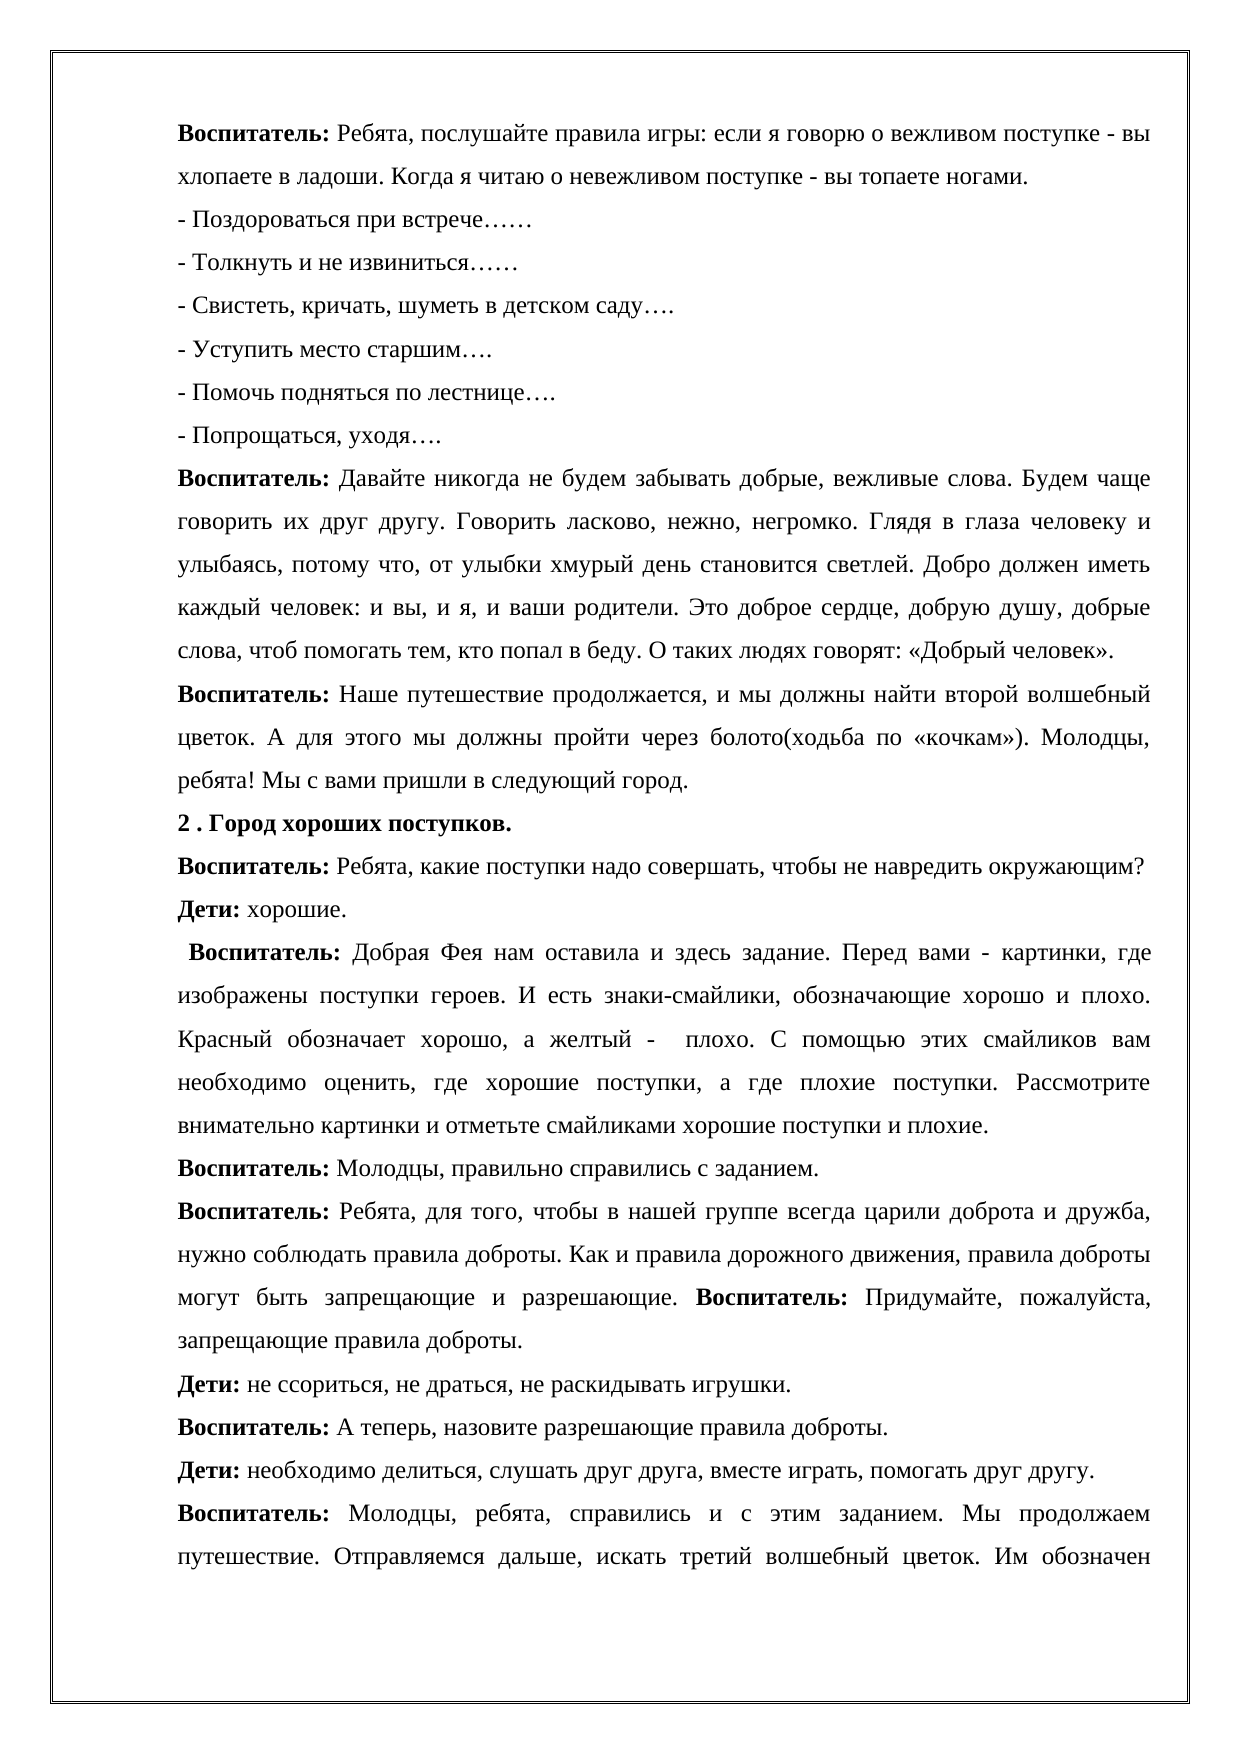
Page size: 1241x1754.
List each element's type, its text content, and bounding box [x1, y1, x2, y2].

text - Свистеть, кричать, шуметь в детском саду…. [177, 291, 1152, 319]
text Воспитатель: Молодцы, правильно справились с заданием. [177, 1153, 1152, 1182]
text Дети: не ссориться, не драться, не раскидывать игрушки. [177, 1369, 1152, 1397]
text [177, 1498, 1152, 1570]
text Воспитатель: Ребята, послушайте правила игры: если я говорю о вежливом поступке - вы хлопаете в ладоши. Когда я читаю о невежливом поступке - вы топаете ногами. [177, 118, 1152, 190]
text 2 . Город хороших поступков. [177, 808, 1152, 837]
text Воспитатель: Добрая Фея нам оставила и здесь задание. Перед вами - картинки, где изображены поступки героев. И есть знаки-смайлики, обозначающие хорошо и плохо. Красный обозначает хорошо, а желтый - плохо. С помощью этих смайликов вам необходимо оценить, где хорошие поступки, а где плохие поступки. Рассмотрите внимательно картинки и отметьте смайликами хорошие поступки и плохие. [177, 937, 1152, 1139]
text Дети: хорошие. [177, 894, 1152, 923]
text Воспитатель: Наше путешествие продолжается, и мы должны найти второй волшебный цветок. А для этого мы должны пройти через болото(ходьба по «кочкам»). Молодцы, ребята! Мы с вами пришли в следующий город. [177, 679, 1152, 794]
text Воспитатель: Ребята, для того, чтобы в нашей группе всегда царили доброта и дружба, нужно соблюдать правила доброты. Как и правила дорожного движения, правила доброты могут быть запрещающие и разрешающие. Воспитатель: Придумайте, пожалуйста, запрещающие правила доброты. [177, 1196, 1152, 1354]
text - Попрощаться, уходя…. [177, 420, 1152, 449]
text - Уступить место старшим…. [177, 334, 1152, 362]
text Воспитатель: Ребята, какие поступки надо совершать, чтобы не навредить окружающим? [177, 851, 1152, 880]
text Дети: необходимо делиться, слушать друг друга, вместе играть, помогать друг другу. [177, 1455, 1152, 1484]
text - Толкнуть и не извиниться…… [177, 247, 1152, 276]
text Воспитатель: А теперь, назовите разрешающие правила доброты. [177, 1412, 1152, 1441]
text - Поздороваться при встрече…… [177, 204, 1152, 233]
text Воспитатель: Давайте никогда не будем забывать добрые, вежливые слова. Будем чаще говорить их друг другу. Говорить ласково, нежно, негромко. Глядя в глаза человеку и улыбаясь, потому что, от улыбки хмурый день становится светлей. Добро должен иметь каждый человек: и вы, и я, и ваши родители. Это доброе сердце, добрую душу, добрые слова, чтоб помогать тем, кто попал в беду. О таких людях говорят: «Добрый человек». [177, 463, 1152, 664]
text - Помочь подняться по лестнице…. [177, 377, 1152, 406]
